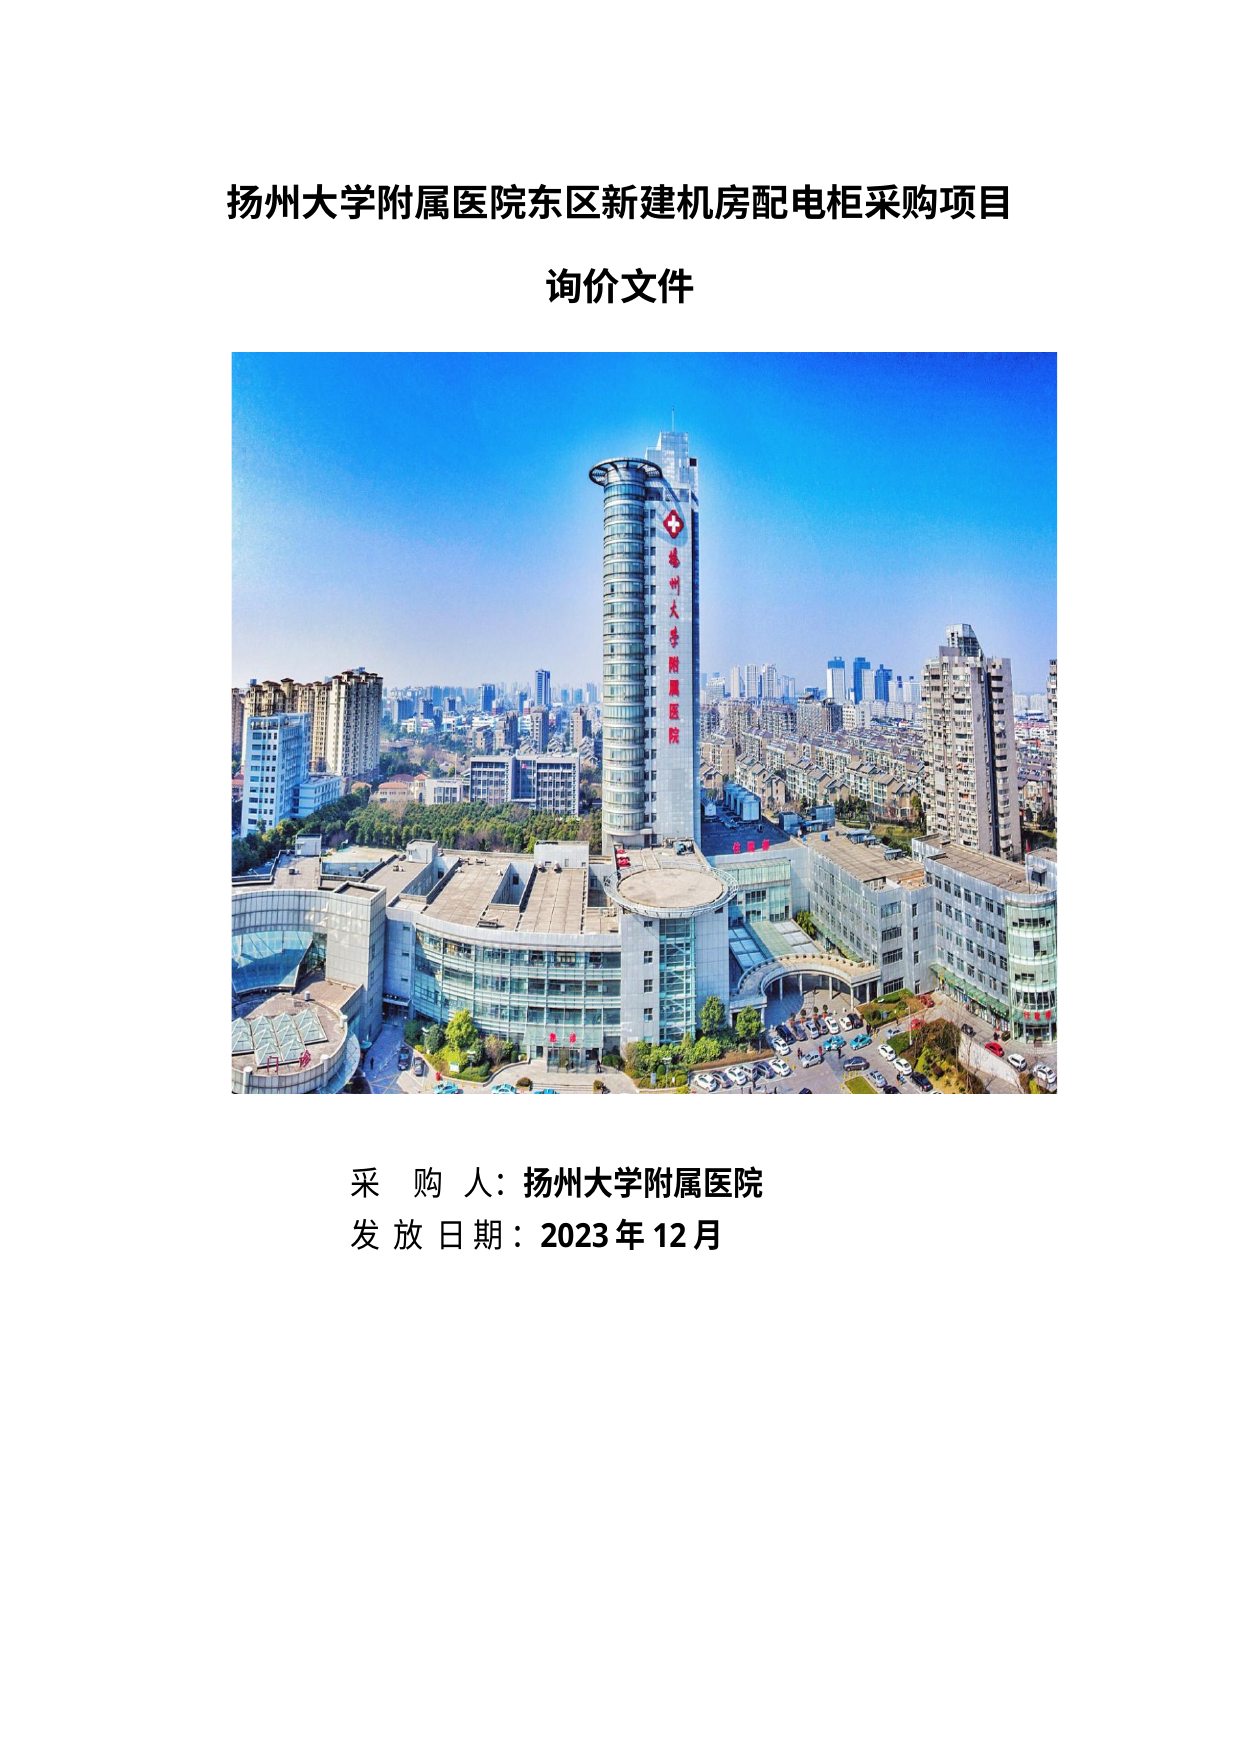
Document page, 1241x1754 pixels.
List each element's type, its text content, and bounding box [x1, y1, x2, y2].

text 采 购 人：扬州大学附属医院 [188, 1154, 1052, 1206]
text 询价文件 [188, 233, 1052, 317]
text 发 放 日 期 ：2023年12月 [188, 1206, 1052, 1258]
picture [231, 352, 1058, 1094]
text 扬州大学附属医院东区新建机房配电柜采购项目 [188, 150, 1052, 233]
